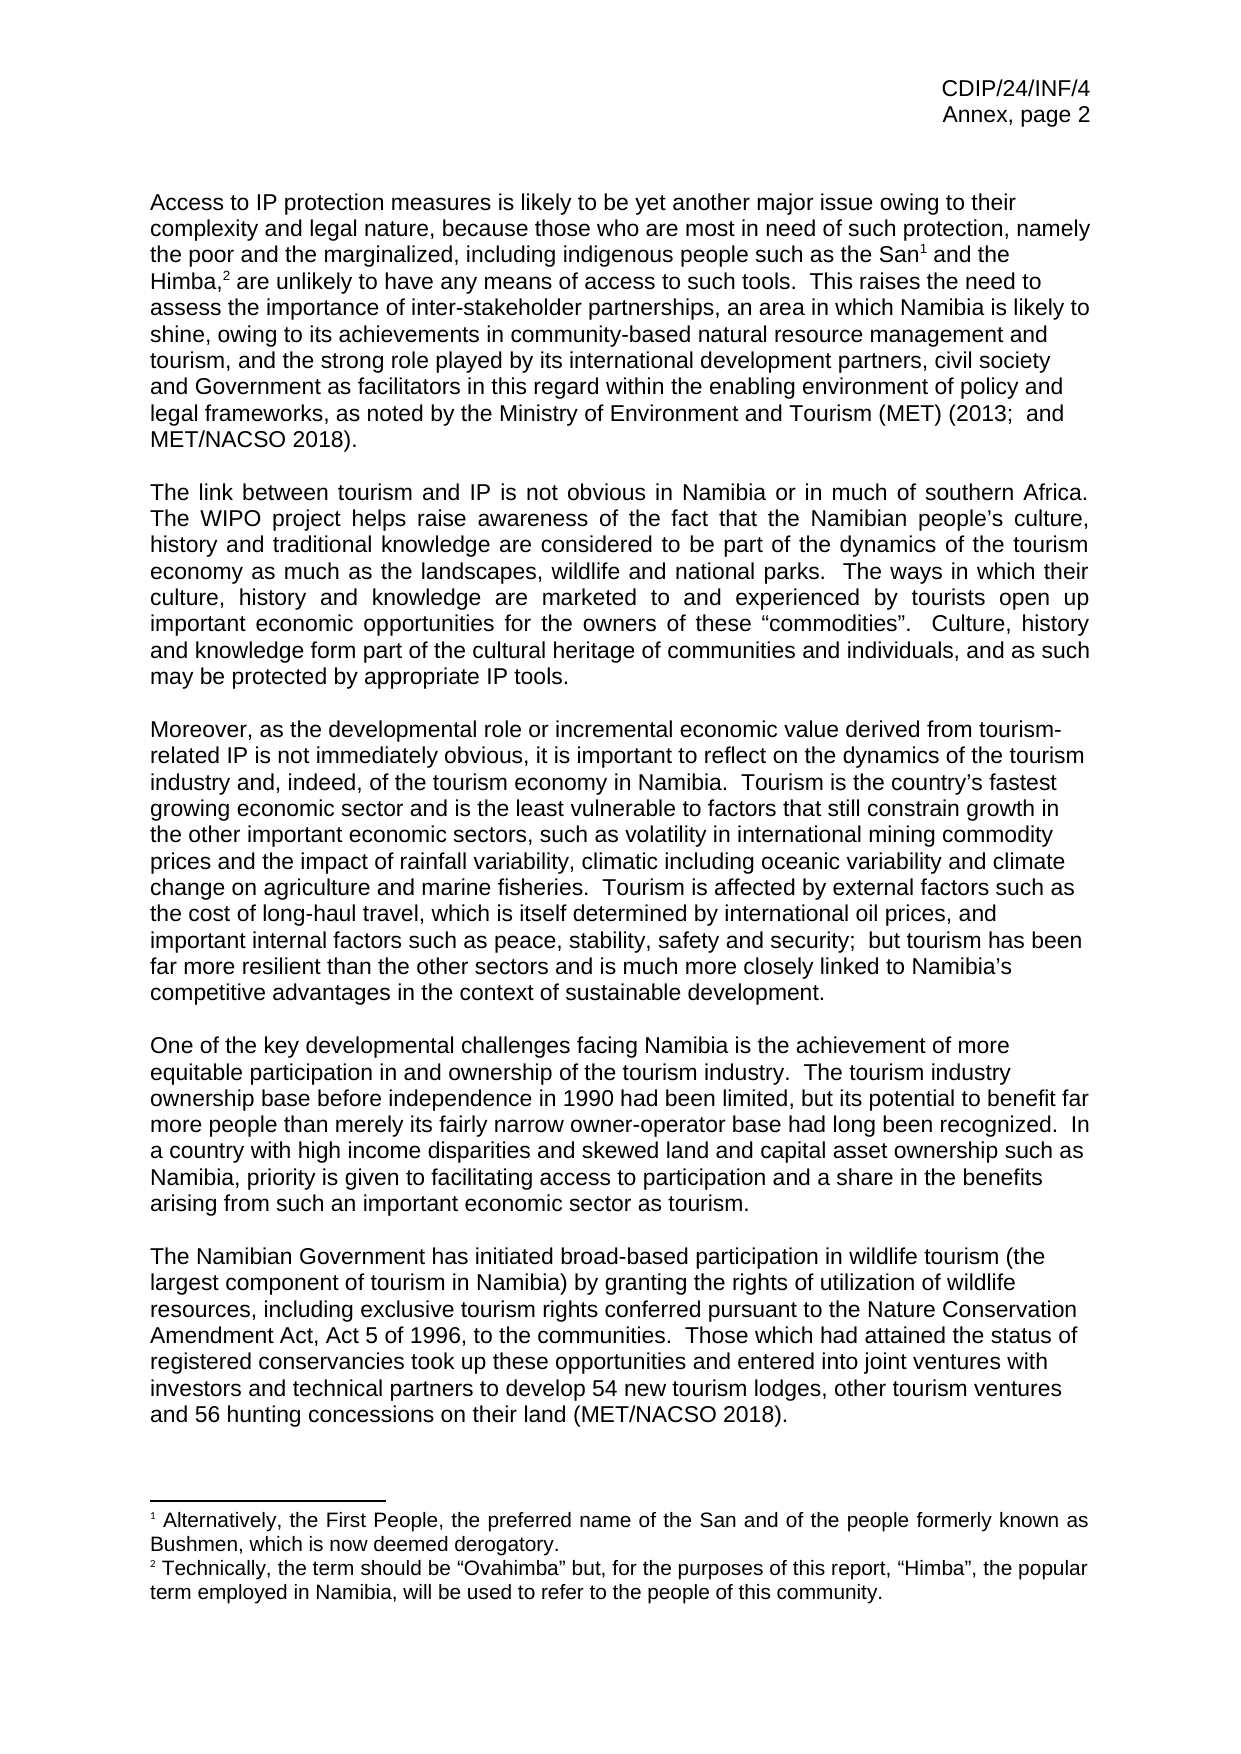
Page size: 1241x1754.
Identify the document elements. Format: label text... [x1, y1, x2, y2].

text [150, 189, 1090, 452]
text One of the key developmental challenges facing Namibia is the achievement of more equitable participation in and ownership of the tourism industry. The tourism industry ownership base before independence in 1990 had been limited, but its potential to benefit far more people than merely its fairly narrow owner-operator base had long been recognized. In a country with high income disparities and skewed land and capital asset ownership such as Namibia, priority is given to facilitating access to participation and a share in the benefits arising from such an important economic sector as tourism. [150, 1032, 1090, 1217]
text The Namibian Government has initiated broad-based participation in wildlife tourism (the largest component of tourism in Namibia) by granting the rights of utilization of wildlife resources, including exclusive tourism rights conferred pursuant to the Nature Conservation Amendment Act, Act 5 of 1996, to the communities. Those which had attained the status of registered conservancies took up these opportunities and entered into joint ventures with investors and technical partners to develop 54 new tourism lodges, other tourism ventures and 56 hunting concessions on their land (MET/NACSO 2018). [150, 1243, 1090, 1427]
text Moreover, as the developmental role or incremental economic value derived from tourism-related IP is not immediately obvious, it is important to reflect on the dynamics of the tourism industry and, indeed, of the tourism economy in Namibia. Tourism is the country’s fastest growing economic sector and is the least vulnerable to factors that still constrain growth in the other important economic sectors, such as volatility in international mining commodity prices and the impact of rainfall variability, climatic including oceanic variability and climate change on agriculture and marine fisheries. Tourism is affected by external factors such as the cost of long-haul travel, which is itself determined by international oil prices, and important internal factors such as peace, stability, safety and security; but tourism has been far more resilient than the other sectors and is much more closely linked to Namibia’s competitive advantages in the context of sustainable development. [150, 716, 1090, 1006]
text The link between tourism and IP is not obvious in Namibia or in much of southern Africa. The WIPO project helps raise awareness of the fact that the Namibian people’s culture, history and traditional knowledge are considered to be part of the dynamics of the tourism economy as much as the landscapes, wildlife and national parks. The ways in which their culture, history and knowledge are marketed to and experienced by tourists open up important economic opportunities for the owners of these “commodities”. Culture, history and knowledge form part of the cultural heritage of communities and individuals, and as such may be protected by appropriate IP tools. [150, 479, 1090, 689]
